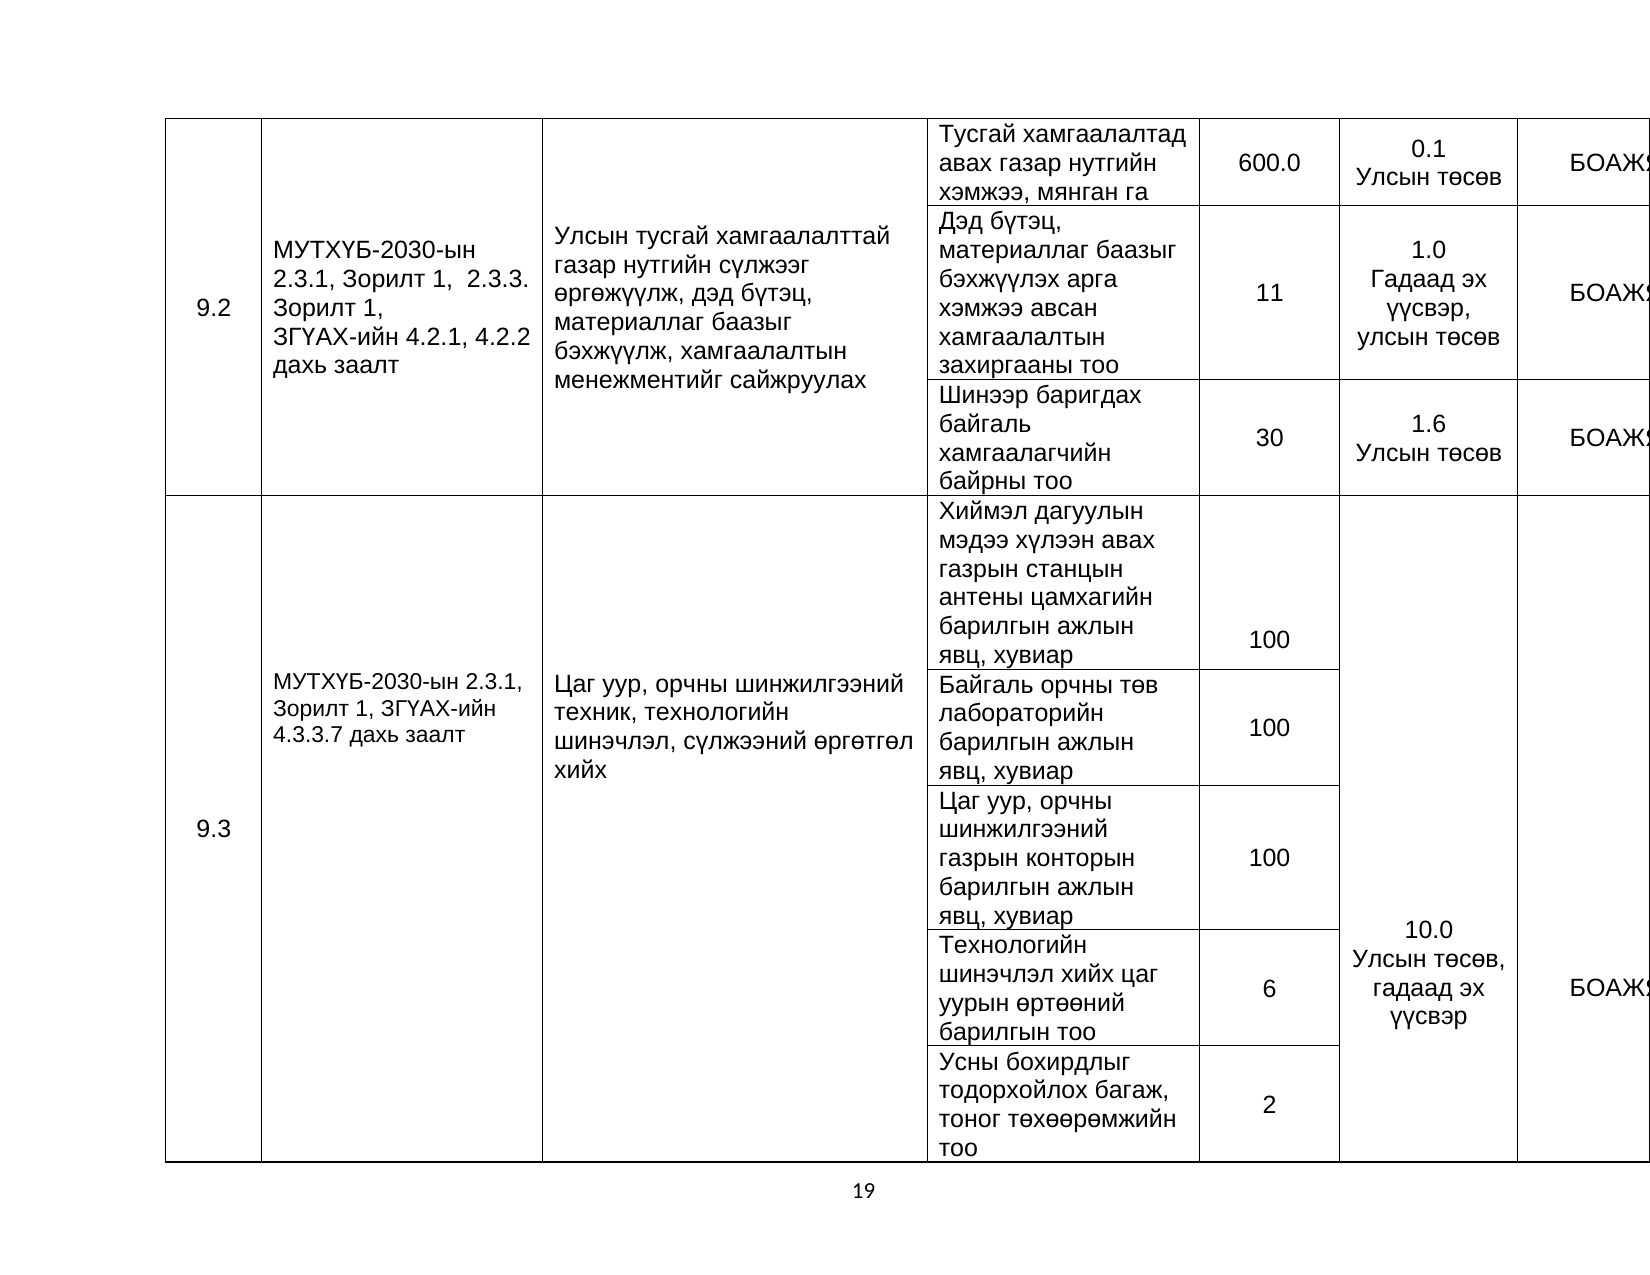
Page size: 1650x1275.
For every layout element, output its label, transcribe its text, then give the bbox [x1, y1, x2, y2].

table_cell Технологийн шинэчлэл хийх цаг уурын өртөөний барилгын тоо [928, 930, 1199, 1045]
table_cell 6 [1200, 930, 1339, 1045]
table_cell 100 [1200, 496, 1339, 668]
table_cell БОАЖЯ [1518, 119, 1649, 205]
table_cell Усны бохирдлыг тодорхойлох багаж, тоног төхөөрөмжийн тоо [928, 1046, 1199, 1161]
table_cell 9.2 [166, 119, 261, 495]
table_cell БОАЖЯ [1518, 496, 1649, 1161]
table_cell 9.3 [166, 496, 261, 1161]
table_cell 100 [1200, 786, 1339, 929]
table_cell Хиймэл дагуулын мэдээ хүлээн авах газрын станцын антены цамхагийн барилгын ажлын явц, хувиар [928, 496, 1199, 668]
table_cell Шинээр баригдах байгаль хамгаалагчийн байрны тоо [928, 380, 1199, 495]
table_cell 100 [1200, 670, 1339, 784]
table_cell Тусгай хамгаалалтад авах газар нутгийн хэмжээ, мянган га [928, 119, 1199, 205]
table_cell 600.0 [1200, 119, 1339, 205]
table_cell Байгаль орчны төв лабораторийн барилгын ажлын явц, хувиар [928, 670, 1199, 784]
table_cell 2 [1200, 1046, 1339, 1161]
table_cell Улсын тусгай хамгаалалттай газар нутгийн сүлжээг өргөжүүлж, дэд бүтэц, материаллаг баазыг бэхжүүлж, хамгаалалтын менежментийг сайжруулах [543, 119, 927, 495]
table_cell 0.1 Улсын төсөв [1340, 119, 1517, 205]
table_cell МУТХҮБ-2030-ын 2.3.1, Зорилт 1, 2.3.3. Зорилт 1, ЗГҮАХ-ийн 4.2.1, 4.2.2 дахь заалт [262, 119, 542, 495]
table_cell Цаг уур, орчны шинжилгээний техник, технологийн шинэчлэл, сүлжээний өргөтгөл хийх [543, 496, 927, 1161]
table_cell 10.0 Улсын төсөв, гадаад эх үүсвэр [1340, 496, 1517, 1161]
table_cell Цаг уур, орчны шинжилгээний газрын конторын барилгын ажлын явц, хувиар [928, 786, 1199, 929]
table_cell БОАЖЯ [1518, 380, 1649, 495]
table_cell 1.6 Улсын төсөв [1340, 380, 1517, 495]
table_cell Дэд бүтэц, материаллаг баазыг бэхжүүлэх арга хэмжээ авсан хамгаалалтын захиргааны тоо [928, 206, 1199, 379]
table_cell 11 [1200, 206, 1339, 379]
table_cell 1.0 Гадаад эх үүсвэр, улсын төсөв [1340, 206, 1517, 379]
table_cell БОАЖЯ [1518, 206, 1649, 379]
table_cell 30 [1200, 380, 1339, 495]
table_cell МУТХҮБ-2030-ын 2.3.1, Зорилт 1, ЗГҮАХ-ийн 4.3.3.7 дахь заалт [262, 496, 542, 1161]
